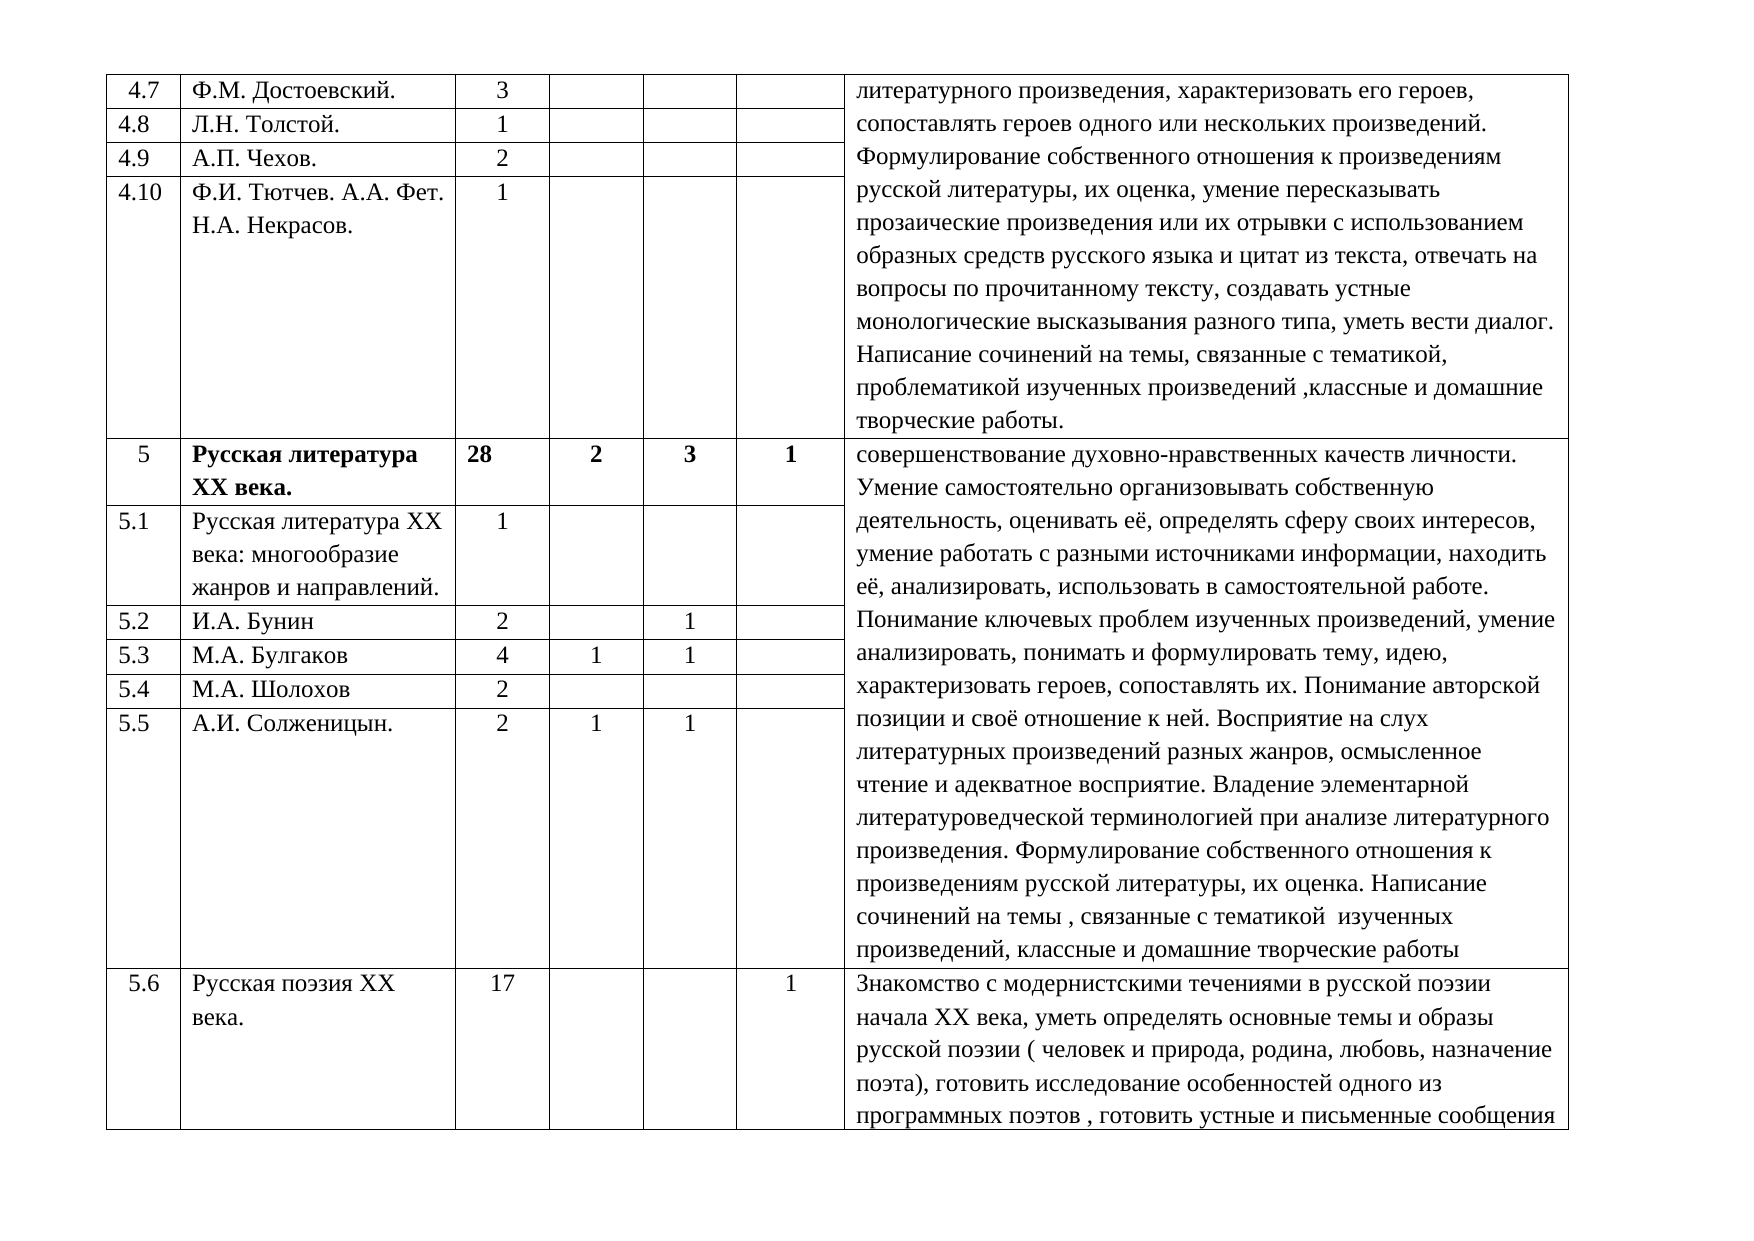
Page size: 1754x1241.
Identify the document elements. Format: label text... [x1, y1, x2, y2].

table_cell [550, 606, 643, 639]
table_cell [737, 177, 844, 438]
table_cell 5.3 [107, 640, 180, 673]
table_cell [550, 506, 643, 605]
table_cell [550, 675, 643, 707]
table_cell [845, 969, 1568, 1129]
table_cell [737, 606, 844, 639]
table_cell [737, 709, 844, 967]
table_cell 5.5 [107, 709, 180, 967]
table_cell 1 [644, 606, 736, 639]
table_cell [737, 675, 844, 707]
table_cell М.А. Булгаков [181, 640, 455, 673]
table_cell 3 [644, 439, 736, 505]
table_cell 4.7 [107, 75, 180, 108]
table_cell 5.2 [107, 606, 180, 639]
table_cell [644, 75, 736, 108]
table_cell 1 [550, 640, 643, 673]
table_cell Русская литература XX века. [181, 439, 455, 505]
table_cell [737, 143, 844, 176]
table_cell 28 [456, 439, 549, 505]
table_cell [550, 75, 643, 108]
table_cell 1 [644, 709, 736, 967]
table_cell 2 [456, 675, 549, 707]
table_cell 1 [737, 439, 844, 505]
table_cell 1 [456, 506, 549, 605]
table_cell [644, 143, 736, 176]
table_cell Л.Н. Толстой. [181, 109, 455, 142]
table_cell [737, 75, 844, 108]
table_cell [644, 675, 736, 707]
table_cell 1 [644, 640, 736, 673]
table_cell 5.1 [107, 506, 180, 605]
table_cell А.П. Чехов. [181, 143, 455, 176]
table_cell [181, 969, 455, 1129]
table_cell [644, 506, 736, 605]
table_cell 1 [737, 969, 844, 1129]
table_cell [550, 177, 643, 438]
table_cell 17 [456, 969, 549, 1129]
table_cell 1 [456, 177, 549, 438]
table_cell 2 [456, 143, 549, 176]
table_cell 2 [456, 606, 549, 639]
table_cell 4.10 [107, 177, 180, 438]
table_cell [737, 109, 844, 142]
table_cell 1 [550, 709, 643, 967]
table_cell 2 [456, 709, 549, 967]
table_cell [737, 640, 844, 673]
table_cell Ф.М. Достоевский. [181, 75, 455, 108]
table_cell [737, 506, 844, 605]
table_cell [644, 177, 736, 438]
table_cell 5.6 [107, 969, 180, 1129]
table_cell 5.4 [107, 675, 180, 707]
table_cell [550, 969, 643, 1129]
table_cell 4.9 [107, 143, 180, 176]
table_cell [550, 143, 643, 176]
table_cell совершенствование духовно-нравственных качеств личности. Умение самостоятельно организовывать собственную деятельность, оценивать её, определять сферу своих интересов, умение работать с разными источниками информации, находить её, анализировать, использовать в самостоятельной работе. Понимание ключевых проблем изученных произведений, умение анализировать, понимать и формулировать тему, идею, характеризовать героев, сопоставлять их. Понимание авторской позиции и своё отношение к ней. Восприятие на слух литературных произведений разных жанров, осмысленное чтение и адекватное восприятие. Владение элементарной литературоведческой терминологией при анализе литературного произведения. Формулирование собственного отношения к произведениям русской литературы, их оценка. Написание сочинений на темы , связанные с тематикой изученных произведений, классные и домашние творческие работы [845, 439, 1568, 967]
table_cell Ф.И. Тютчев. А.А. Фет. Н.А. Некрасов. [181, 177, 455, 438]
table_cell 5 [107, 439, 180, 505]
table_cell 3 [456, 75, 549, 108]
table_cell [644, 109, 736, 142]
table_cell 4 [456, 640, 549, 673]
table_cell [644, 969, 736, 1129]
table_cell 2 [550, 439, 643, 505]
table_cell 1 [456, 109, 549, 142]
table_cell [550, 109, 643, 142]
table_cell М.А. Шолохов [181, 675, 455, 707]
table_cell И.А. Бунин [181, 606, 455, 639]
table_cell А.И. Солженицын. [181, 709, 455, 967]
table_cell 4.8 [107, 109, 180, 142]
table_cell Русская литература XX века: многообразие жанров и направлений. [181, 506, 455, 605]
